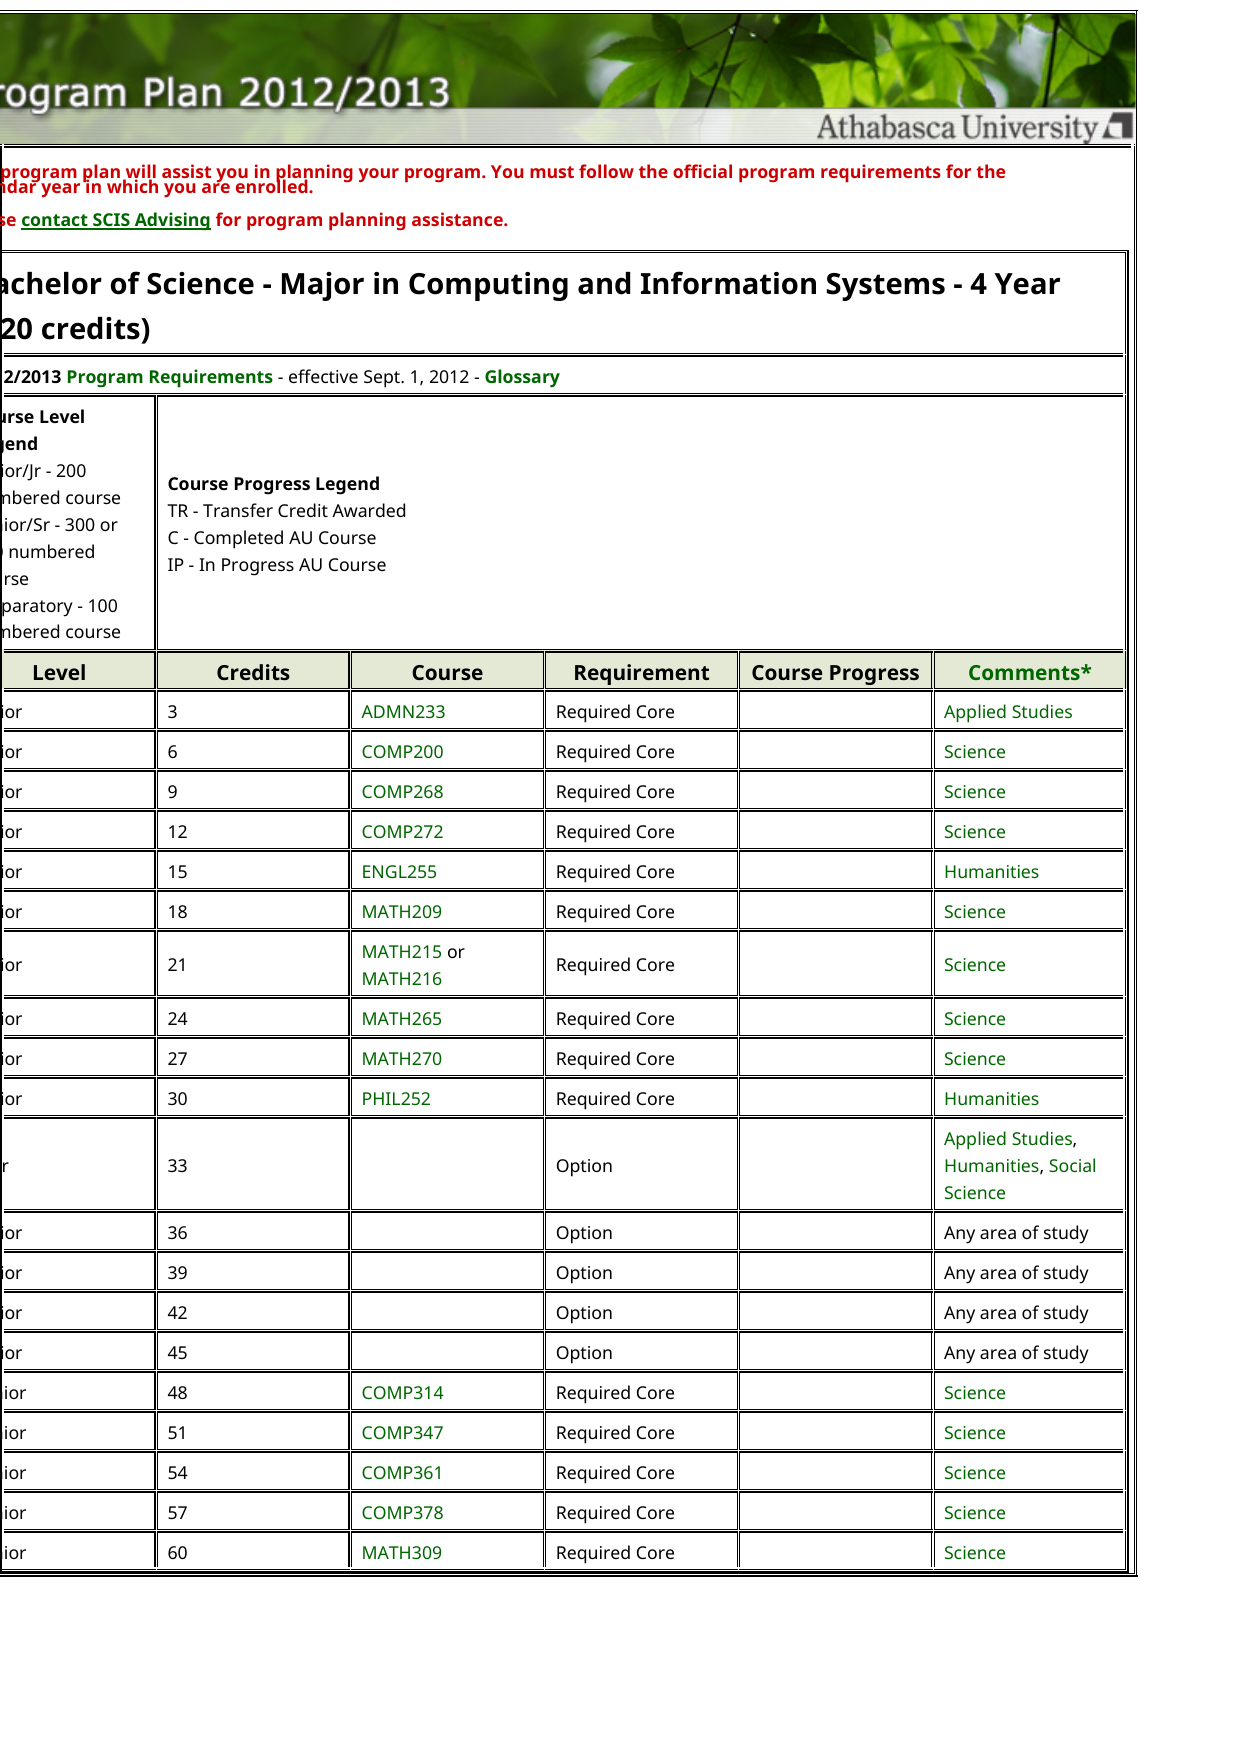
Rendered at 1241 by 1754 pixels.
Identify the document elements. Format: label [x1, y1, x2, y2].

picture [0, 14, 1136, 144]
table_cell [0, 144, 1136, 1573]
